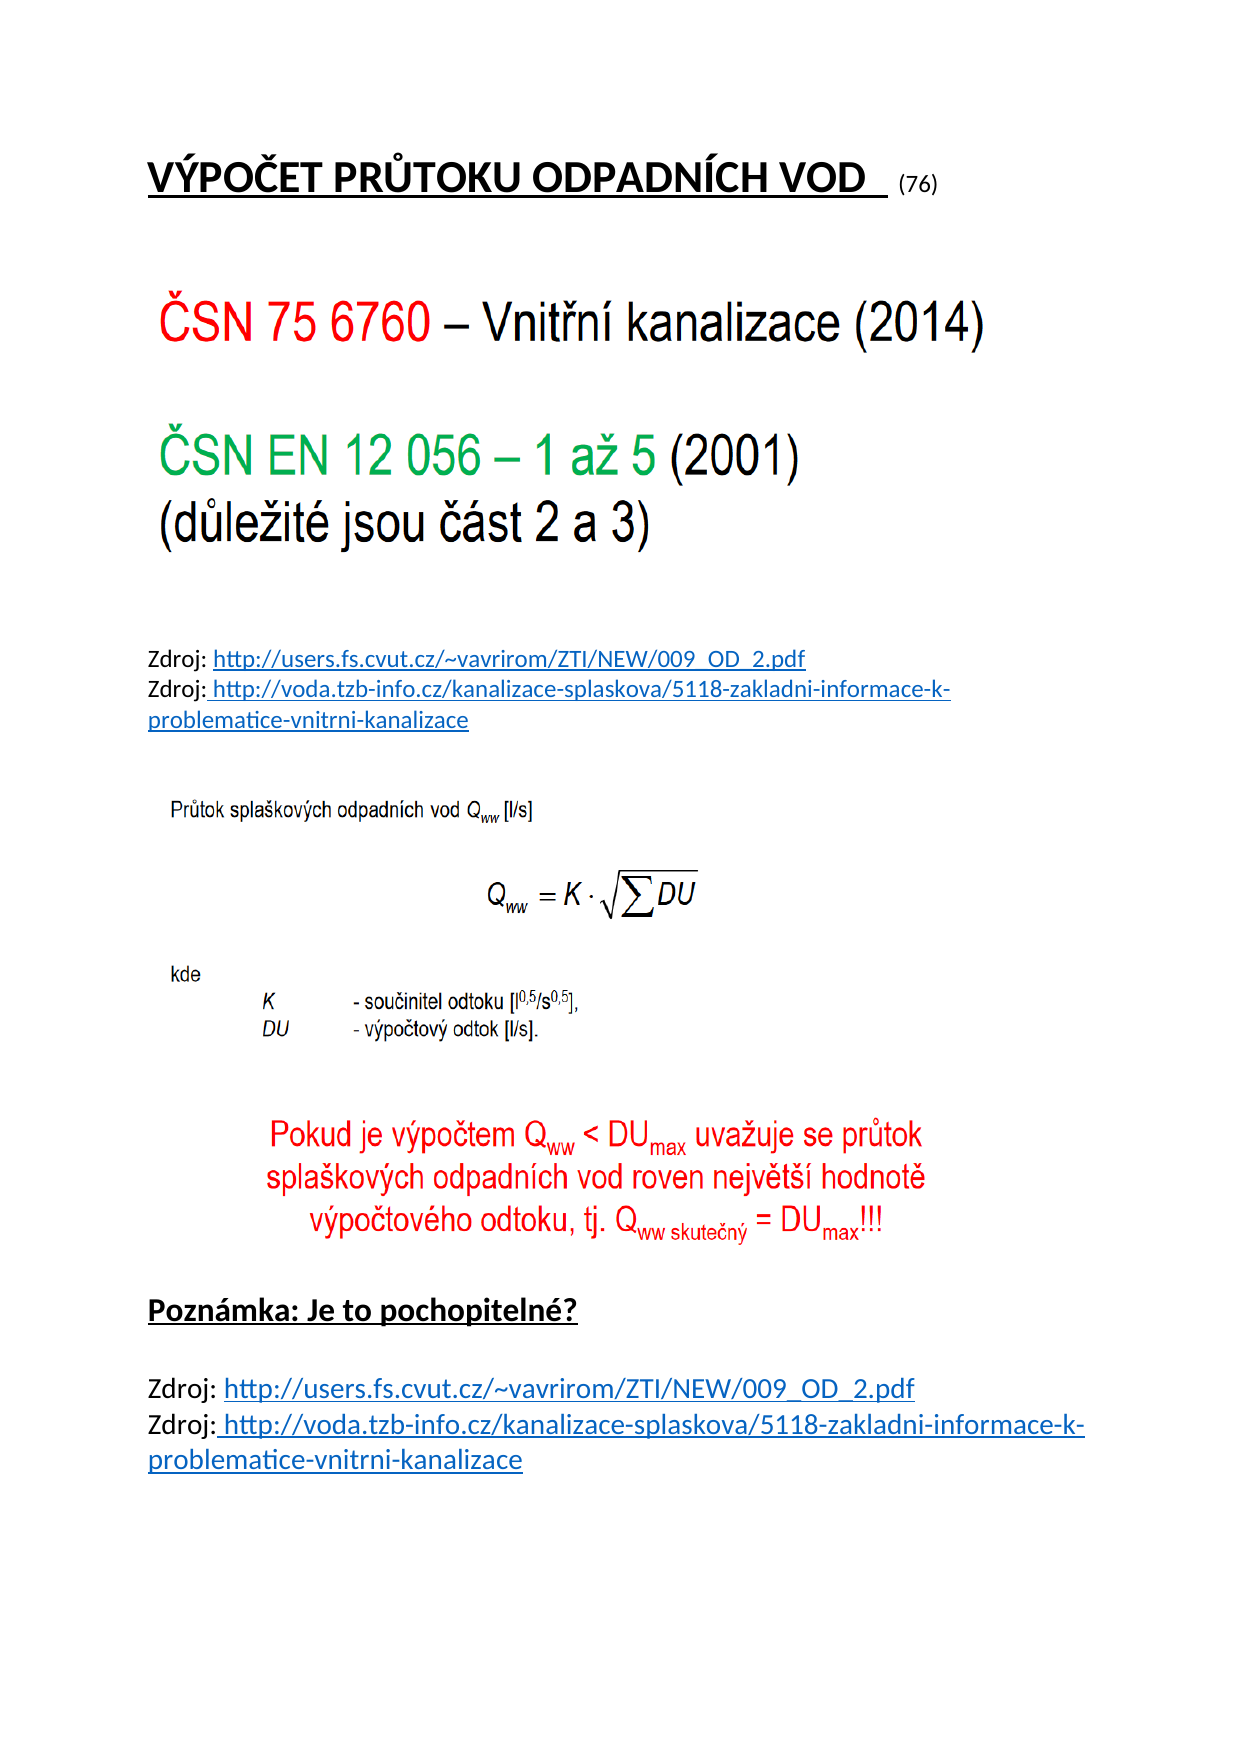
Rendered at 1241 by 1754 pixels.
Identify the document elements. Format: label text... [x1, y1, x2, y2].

picture [147, 780, 979, 1289]
text Zdroj: http://users.fs.cvut.cz/~vavrirom/ZTI/NEW/009_OD_2.pdf [148, 643, 1092, 673]
text Poznámka: Je to pochopitelné? [148, 1289, 1092, 1329]
picture [147, 259, 1028, 587]
text Zdroj: http://voda.tzb-info.cz/kanalizace-splaskova/5118-zakladni-informace-k-problematice-vnitrni-kanalizace [148, 673, 1092, 734]
text VÝPOČET PRŮTOKU ODPADNÍCH VOD (76) [148, 148, 1092, 204]
text Zdroj: http://voda.tzb-info.cz/kanalizace-splaskova/5118-zakladni-informace-k-problematice-vnitrni-kanalizace [148, 1406, 1092, 1477]
text Zdroj: http://users.fs.cvut.cz/~vavrirom/ZTI/NEW/009_OD_2.pdf [148, 1370, 1092, 1406]
